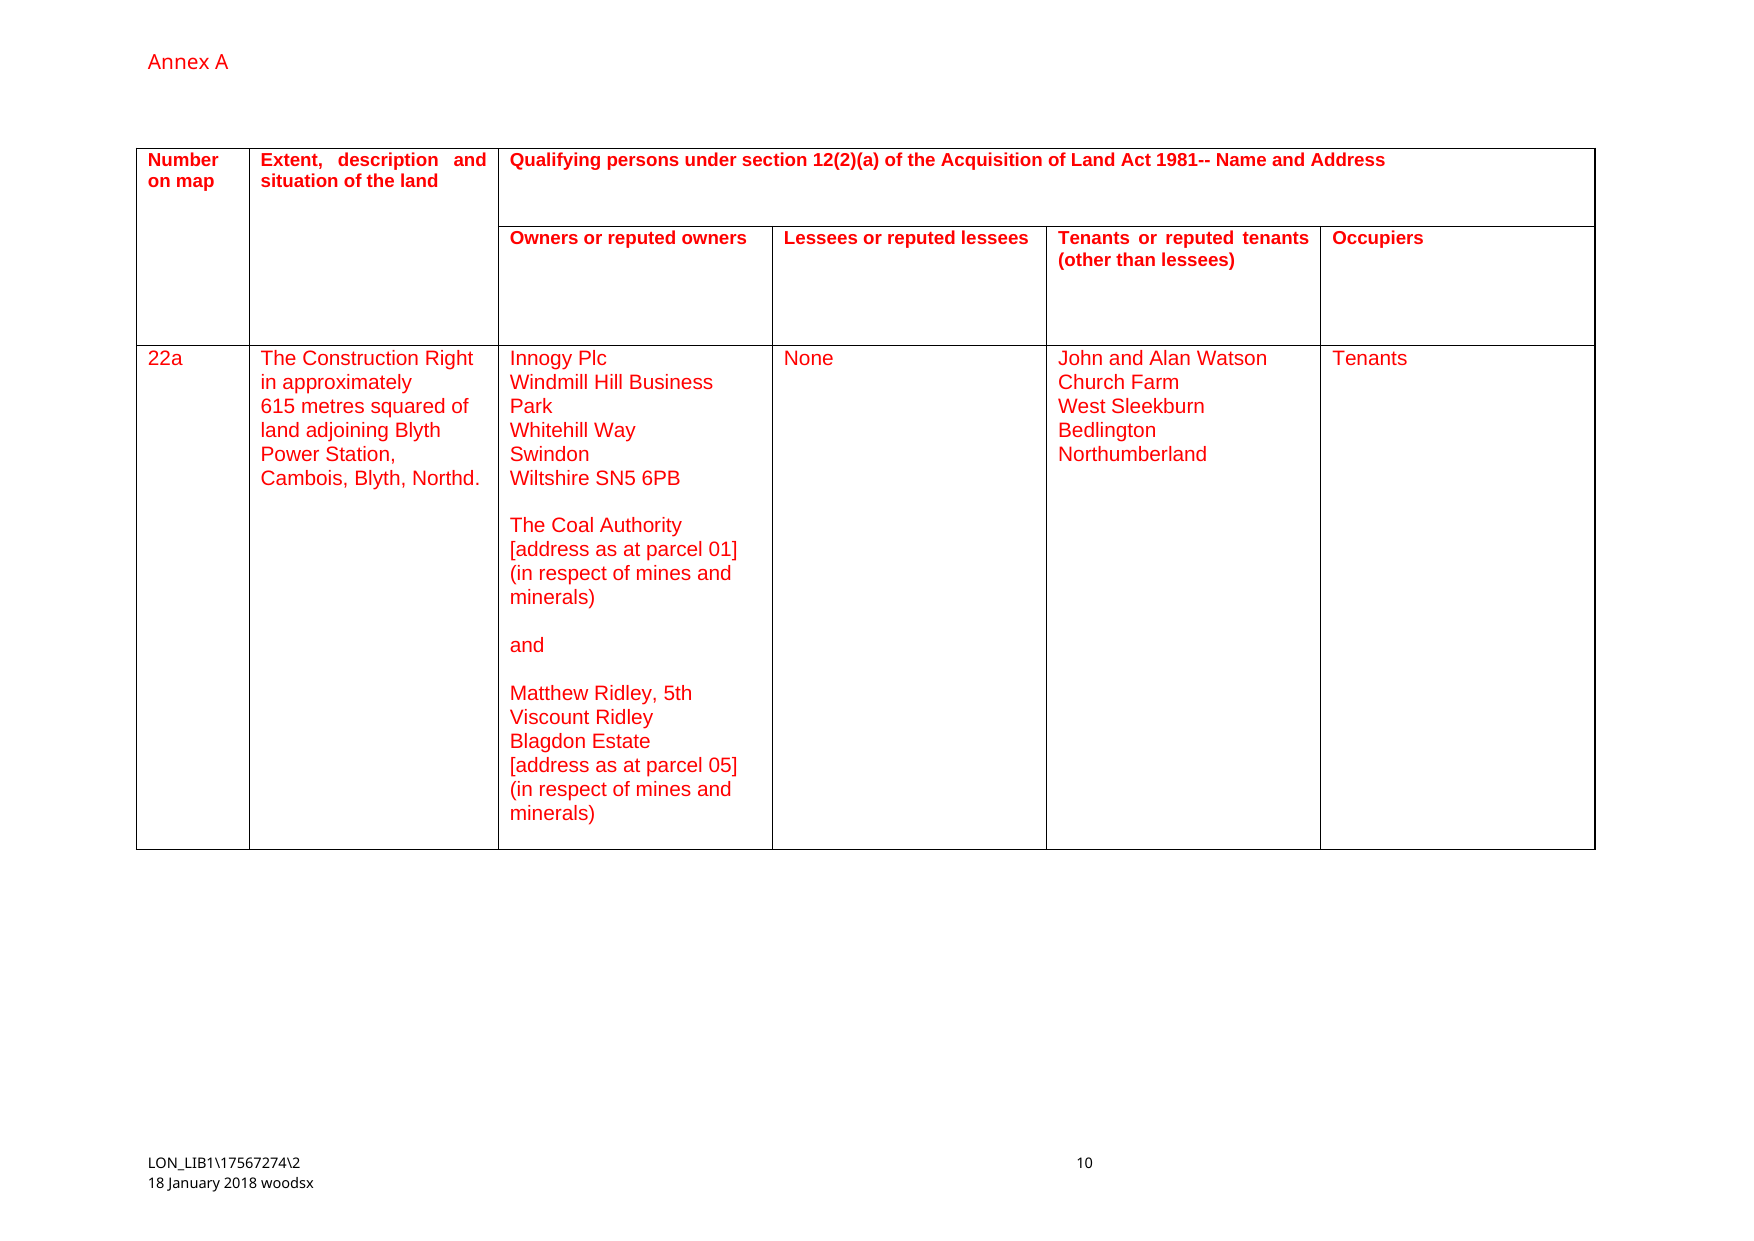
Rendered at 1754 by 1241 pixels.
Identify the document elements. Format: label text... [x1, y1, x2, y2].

table_cell Innogy Plc Windmill Hill Business Park Whitehill Way Swindon Wiltshire SN5 6PB The Coal Authority [address as at parcel 01] (in respect of mines and minerals) and Matthew Ridley, 5th Viscount Ridley Blagdon Estate [address as at parcel 05] (in respect of mines and minerals) [499, 346, 772, 849]
table_cell Occupiers [1321, 227, 1594, 344]
table_header Number on map [137, 149, 249, 344]
table_cell Lessees or reputed lessees [773, 227, 1046, 344]
table_cell Owners or reputed owners [499, 227, 772, 344]
table_cell The Construction Right in approximately 615 metres squared of land adjoining Blyth Power Station, Cambois, Blyth, Northd. [250, 346, 498, 849]
table_cell Tenants or reputed tenants (other than lessees) [1047, 227, 1320, 344]
table_cell Tenants [1321, 346, 1594, 849]
table_header Qualifying persons under section 12(2)(a) of the Acquisition of Land Act 1981-- Name and Address [499, 149, 1594, 226]
table_cell John and Alan Watson Church Farm West Sleekburn Bedlington Northumberland [1047, 346, 1320, 849]
table_header Extent, description and situation of the land [250, 149, 498, 344]
table_cell None [773, 346, 1046, 849]
table_cell 22a [137, 346, 249, 849]
